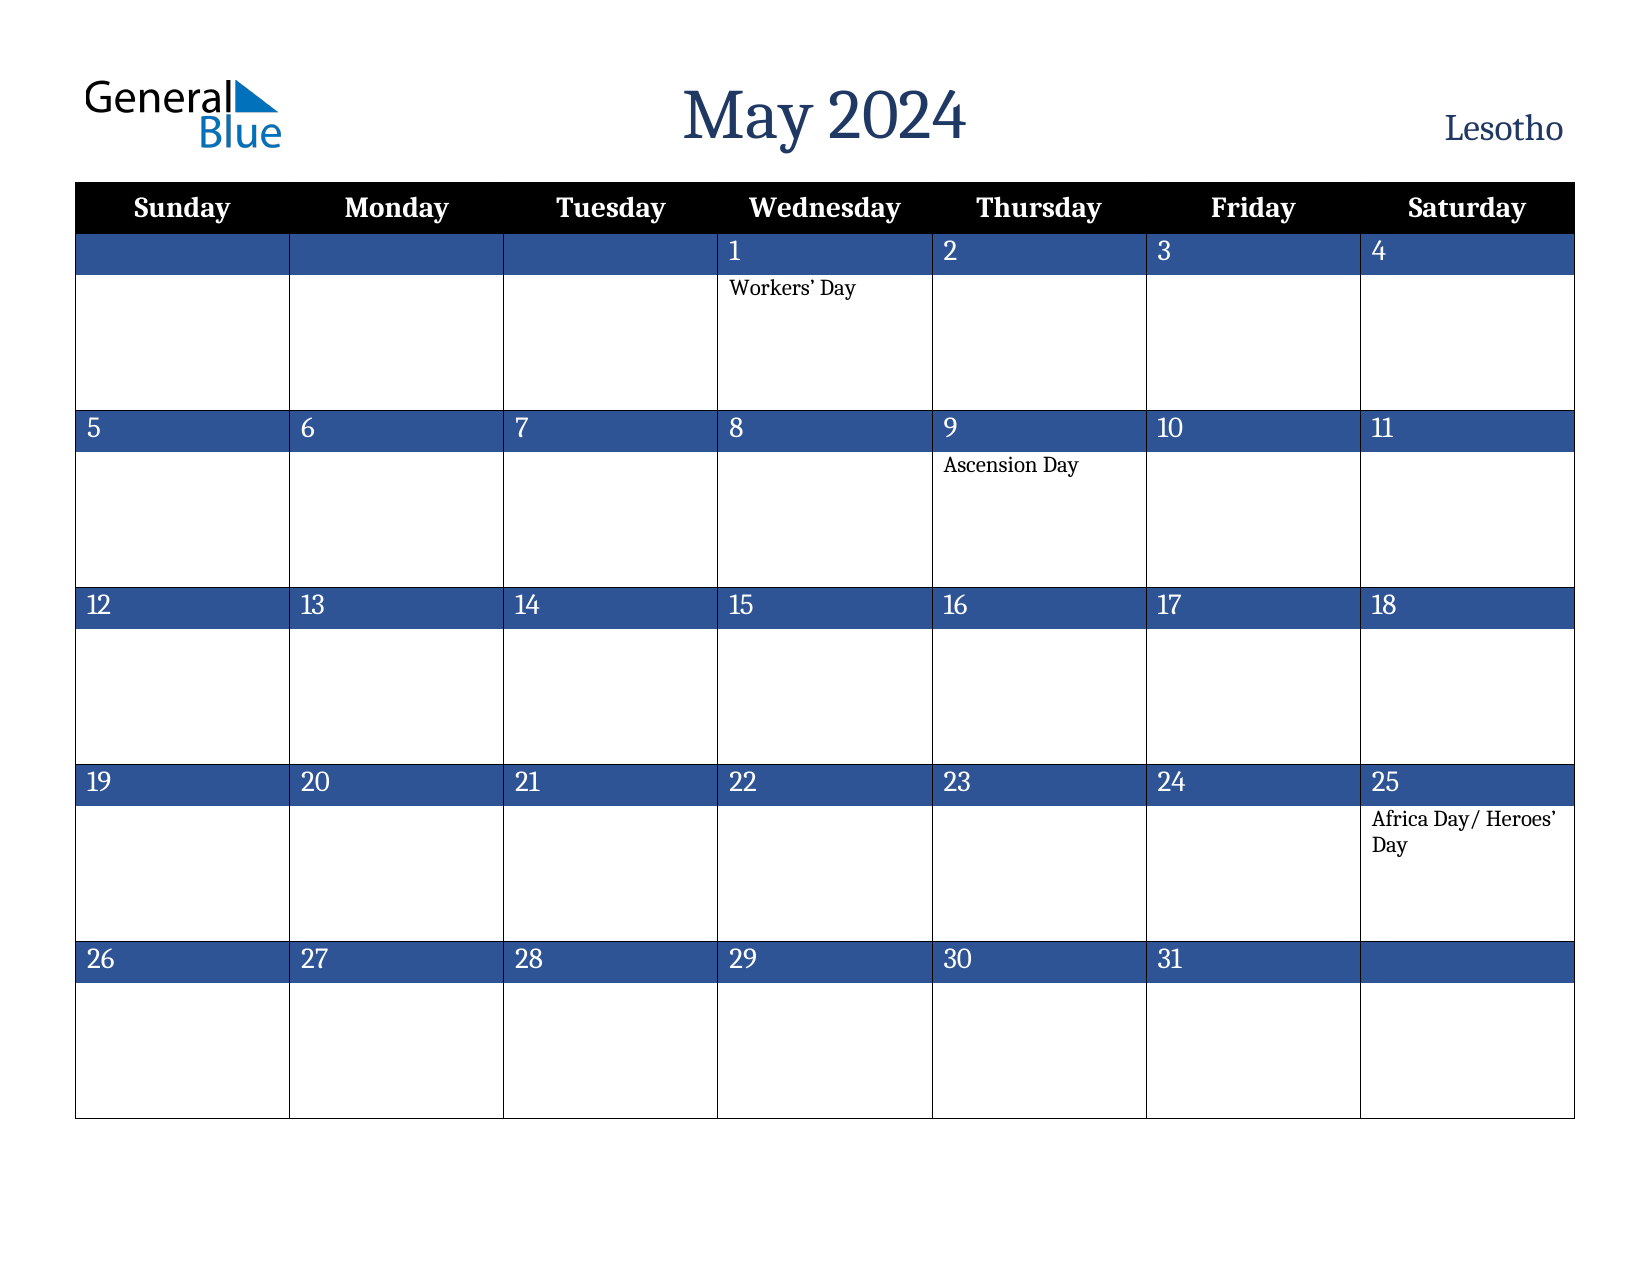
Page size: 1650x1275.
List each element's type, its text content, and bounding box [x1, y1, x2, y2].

table_cell [933, 629, 1146, 764]
table_cell [76, 452, 289, 587]
table_cell [1361, 275, 1574, 410]
table_cell Wednesday [718, 183, 932, 233]
table_cell [933, 983, 1146, 1118]
table_cell 14 [504, 588, 717, 629]
table_cell Ascension Day [933, 452, 1146, 587]
table_cell [504, 275, 717, 410]
table_cell 23 [933, 765, 1146, 806]
table_cell 7 [504, 411, 717, 452]
table_cell 8 [718, 411, 932, 452]
table_cell [504, 452, 717, 587]
table_cell 4 [1361, 234, 1574, 275]
table_cell [718, 629, 932, 764]
table_cell [718, 983, 932, 1118]
table_cell [76, 983, 289, 1118]
table_cell 16 [933, 588, 1146, 629]
table_header Lesotho [1146, 75, 1574, 182]
table_cell 13 [290, 588, 503, 629]
table_cell [290, 983, 503, 1118]
table_cell 1 [718, 234, 932, 275]
table_cell 27 [290, 942, 503, 983]
table_cell 6 [290, 411, 503, 452]
table_cell 22 [718, 765, 932, 806]
table_cell [1147, 983, 1360, 1118]
table_cell Tuesday [504, 183, 717, 233]
table_cell [504, 983, 717, 1118]
table_cell 17 [1147, 588, 1360, 629]
table_cell Saturday [1361, 183, 1574, 233]
table_cell 18 [1361, 588, 1574, 629]
table_cell Monday [290, 183, 503, 233]
table_cell Thursday [933, 183, 1146, 233]
table_cell [1147, 452, 1360, 587]
table_cell 2 [933, 234, 1146, 275]
table_cell 29 [718, 942, 932, 983]
table_cell Africa Day/ Heroes’ Day [1361, 806, 1574, 941]
table_cell [933, 275, 1146, 410]
table_cell 11 [1361, 411, 1574, 452]
table_cell [290, 275, 503, 410]
table_cell 3 [1147, 234, 1360, 275]
table_cell Sunday [76, 183, 289, 233]
table_cell [1361, 452, 1574, 587]
table_cell [504, 806, 717, 941]
table_cell 15 [718, 588, 932, 629]
table_cell 21 [504, 765, 717, 806]
table_cell 30 [933, 942, 1146, 983]
table_cell [290, 629, 503, 764]
table_cell [1361, 629, 1574, 764]
table_cell 19 [76, 765, 289, 806]
table_cell [290, 452, 503, 587]
table_cell 25 [1361, 765, 1574, 806]
table_header May 2024 [504, 75, 1146, 182]
table_cell [504, 629, 717, 764]
table_header [76, 75, 503, 182]
table_cell [1147, 629, 1360, 764]
table_cell [290, 234, 503, 275]
table_cell 26 [76, 942, 289, 983]
table_cell 20 [290, 765, 503, 806]
table_cell 28 [504, 942, 717, 983]
picture [86, 80, 281, 148]
table_cell 5 [76, 411, 289, 452]
table_cell [1147, 275, 1360, 410]
table_cell 12 [76, 588, 289, 629]
table_cell [76, 234, 289, 275]
table_cell Friday [1147, 183, 1360, 233]
table_cell [718, 452, 932, 587]
table_cell 10 [1147, 411, 1360, 452]
table_cell [1361, 942, 1574, 983]
table_cell Workers’ Day [718, 275, 932, 410]
table_cell [290, 806, 503, 941]
table_cell [1147, 806, 1360, 941]
table_cell [1361, 983, 1574, 1118]
table_cell [76, 275, 289, 410]
table_cell 24 [1147, 765, 1360, 806]
table_cell 31 [1147, 942, 1360, 983]
table_cell [718, 806, 932, 941]
table_cell [933, 806, 1146, 941]
table_cell [76, 629, 289, 764]
table_cell [76, 806, 289, 941]
table_cell 9 [933, 411, 1146, 452]
table_cell [504, 234, 717, 275]
